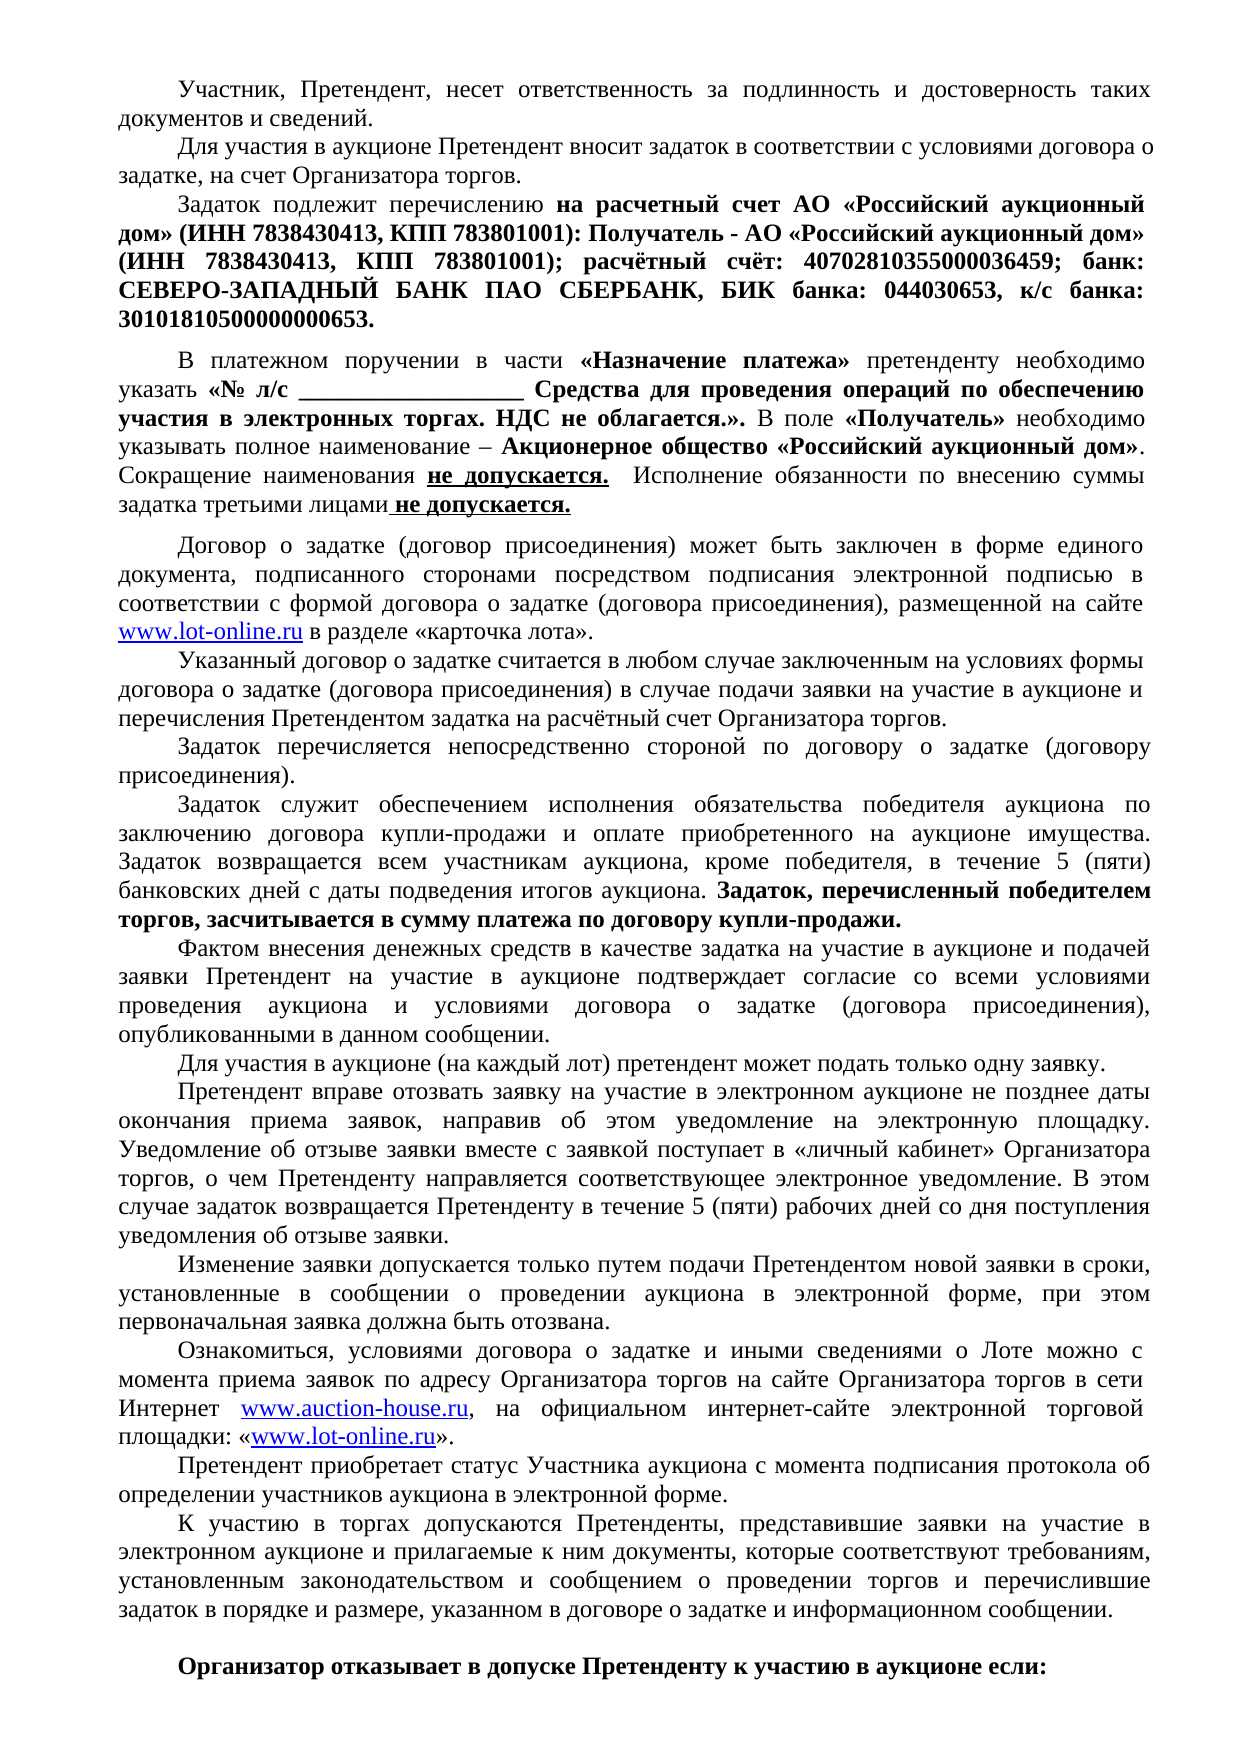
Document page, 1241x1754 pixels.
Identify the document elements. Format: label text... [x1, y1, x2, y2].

text Указанный договор о задатке считается в любом случае заключенным на условиях формы договора о задатке (договора присоединения) в случае подачи заявки на участие в аукционе и перечисления Претендентом задатка на расчётный счет Организатора торгов. [118, 645, 1144, 731]
text Организатор отказывает в допуске Претенденту к участию в аукционе если: [118, 1651, 1152, 1680]
text Участник, Претендент, несет ответственность за подлинность и достоверность таких документов и сведений. [118, 74, 1152, 131]
text Претендент приобретает статус Участника аукциона с момента подписания протокола об определении участников аукциона в электронной форме. [118, 1450, 1152, 1508]
text Фактом внесения денежных средств в качестве задатка на участие в аукционе и подачей заявки Претендент на участие в аукционе подтверждает согласие со всеми условиями проведения аукциона и условиями договора о задатке (договора присоединения), опубликованными в данном сообщении. [118, 933, 1152, 1048]
text Задаток служит обеспечением исполнения обязательства победителя аукциона по заключению договора купли-продажи и оплате приобретенного на аукционе имущества. Задаток возвращается всем участникам аукциона, кроме победителя, в течение 5 (пяти) банковских дней с даты подведения итогов аукциона. Задаток, перечисленный победителем торгов, засчитывается в сумму платежа по договору купли-продажи. [118, 789, 1152, 933]
text К участию в торгах допускаются Претенденты, представившие заявки на участие в электронном аукционе и прилагаемые к ним документы, которые соответствуют требованиям, установленным законодательством и сообщением о проведении торгов и перечислившие задаток в порядке и размере, указанном в договоре о задатке и информационном сообщении. [118, 1508, 1152, 1623]
text Для участия в аукционе (на каждый лот) претендент может подать только одну заявку. [118, 1048, 1152, 1076]
text Договор о задатке (договор присоединения) может быть заключен в форме единого документа, подписанного сторонами посредством подписания электронной подписью в соответствии с формой договора о задатке (договора присоединения), размещенной на сайте www.lot-online.ru в разделе «карточка лота». [118, 530, 1144, 645]
text В платежном поручении в части «Назначение платежа» претенденту необходимо указать «№ л/с __________________ Средства для проведения операций по обеспечению участия в электронных торгах. НДС не облагается.». В поле «Получатель» необходимо указывать полное наименование – Акционерное общество «Российский аукционный дом». Сокращение наименования не допускается. Исполнение обязанности по внесению суммы задатка третьими лицами не допускается. [118, 345, 1145, 518]
text Изменение заявки допускается только путем подачи Претендентом новой заявки в сроки, установленные в сообщении о проведении аукциона в электронной форме, при этом первоначальная заявка должна быть отозвана. [118, 1249, 1152, 1335]
text Задаток перечисляется непосредственно стороной по договору о задатке (договору присоединения). [118, 731, 1152, 789]
text Для участия в аукционе Претендент вносит задаток в соответствии с условиями договора о задатке, на счет Организатора торгов. [118, 131, 1154, 189]
text Ознакомиться, условиями договора о задатке и иными сведениями о Лоте можно с момента приема заявок по адресу Организатора торгов на сайте Организатора торгов в сети Интернет www.auction-house.ru, на официальном интернет-сайте электронной торговой площадки: «www.lot-online.ru». [118, 1335, 1144, 1450]
text Задаток подлежит перечислению на расчетный счет АО «Российский аукционный дом» (ИНН 7838430413, КПП 783801001): Получатель - АО «Российский аукционный дом» (ИНН 7838430413, КПП 783801001); расчётный счёт: 40702810355000036459; банк: СЕВЕРО-ЗАПАДНЫЙ БАНК ПАО СБЕРБАНК, БИК банка: 044030653, к/с банка: 30101810500000000653. [118, 189, 1145, 333]
text Претендент вправе отозвать заявку на участие в электронном аукционе не позднее даты окончания приема заявок, направив об этом уведомление на электронную площадку. Уведомление об отзыве заявки вместе с заявкой поступает в «личный кабинет» Организатора торгов, о чем Претенденту направляется соответствующее электронное уведомление. В этом случае задаток возвращается Претенденту в течение 5 (пяти) рабочих дней со дня поступления уведомления об отзыве заявки. [118, 1076, 1152, 1249]
